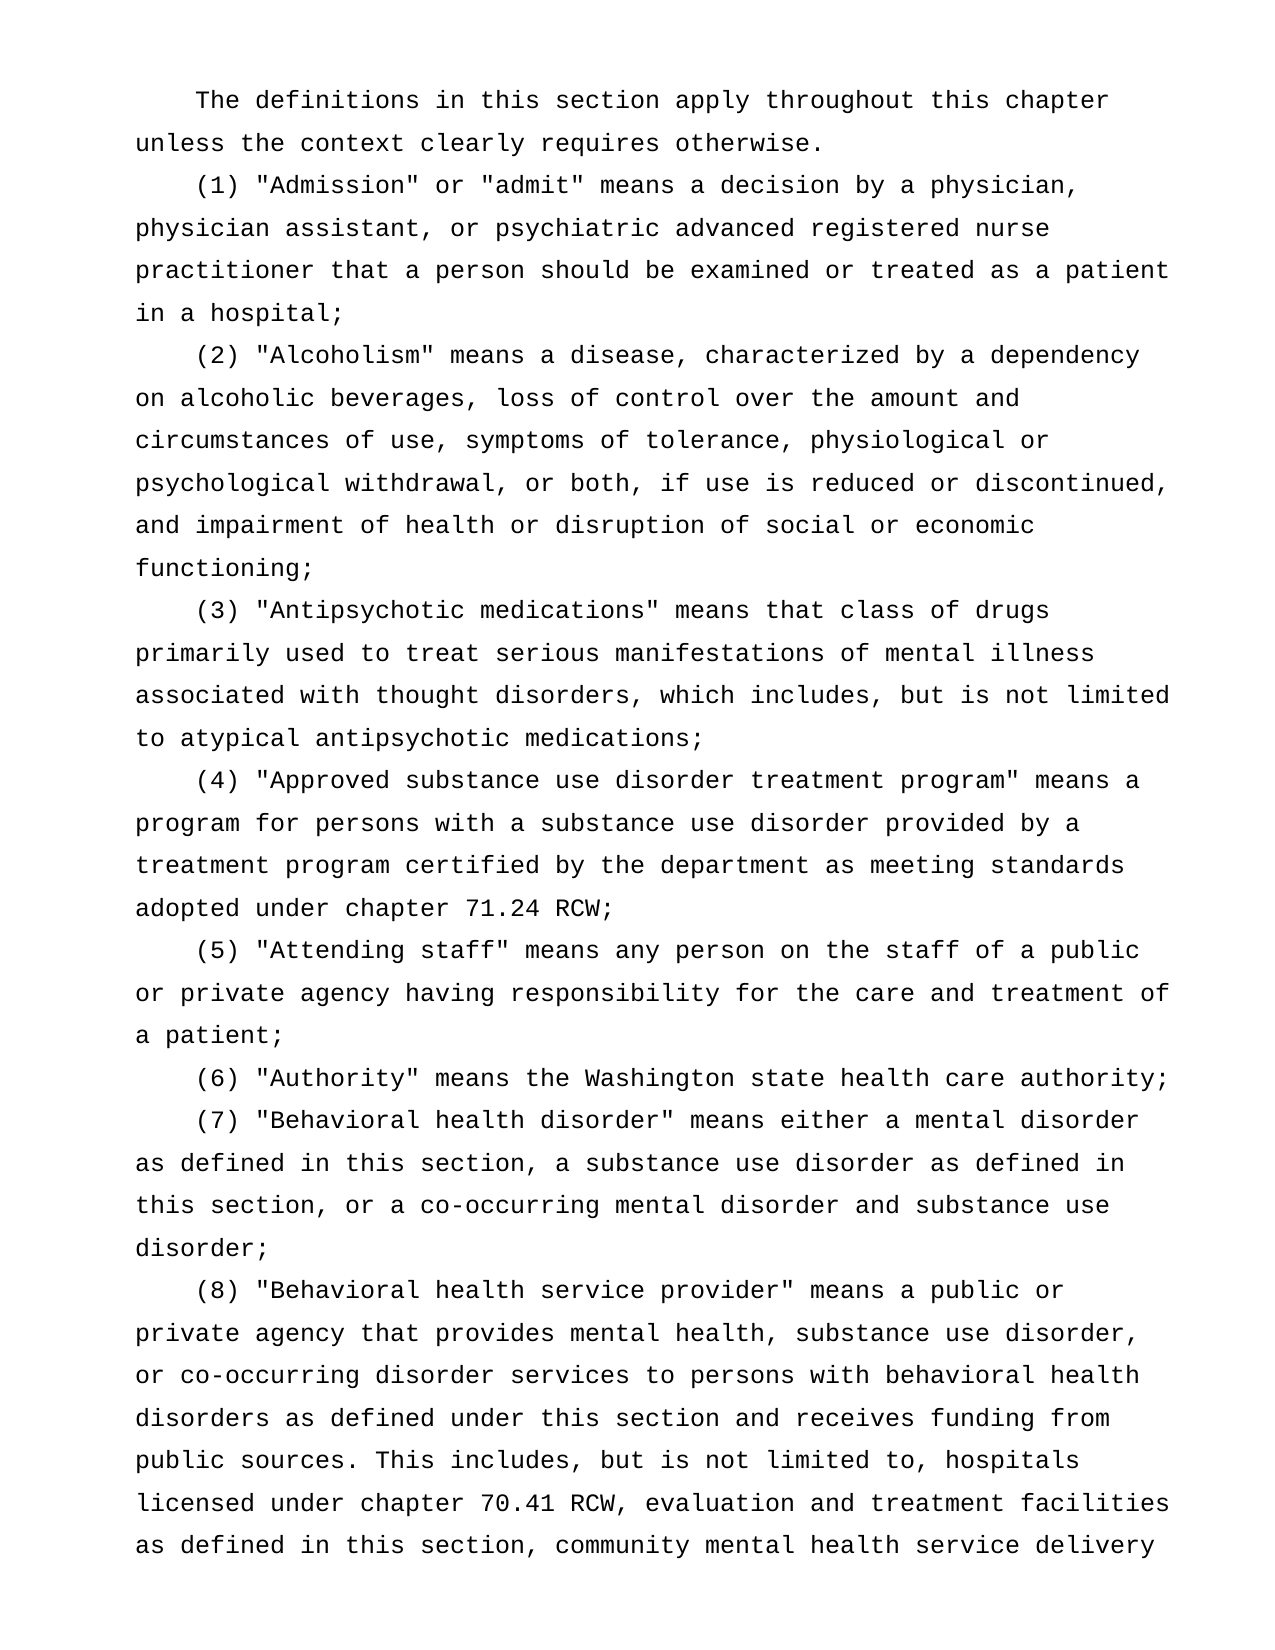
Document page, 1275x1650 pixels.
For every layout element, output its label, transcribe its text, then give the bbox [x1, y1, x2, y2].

text (4) "Approved substance use disorder treatment program" means a program for persons with a substance use disorder provided by a treatment program certified by the department as meeting standards adopted under chapter 71.24 RCW; [135, 755, 1170, 925]
text (7) "Behavioral health disorder" means either a mental disorder as defined in this section, a substance use disorder as defined in this section, or a co-occurring mental disorder and substance use disorder; [135, 1095, 1170, 1265]
text (1) "Admission" or "admit" means a decision by a physician, physician assistant, or psychiatric advanced registered nurse practitioner that a person should be examined or treated as a patient in a hospital; [135, 160, 1170, 330]
text (2) "Alcoholism" means a disease, characterized by a dependency on alcoholic beverages, loss of control over the amount and circumstances of use, symptoms of tolerance, physiological or psychological withdrawal, or both, if use is reduced or discontinued, and impairment of health or disruption of social or economic functioning; [135, 330, 1170, 585]
text (5) "Attending staff" means any person on the staff of a public or private agency having responsibility for the care and treatment of a patient; [135, 925, 1170, 1052]
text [135, 1265, 1170, 1562]
text (6) "Authority" means the Washington state health care authority; [135, 1052, 1170, 1095]
text (3) "Antipsychotic medications" means that class of drugs primarily used to treat serious manifestations of mental illness associated with thought disorders, which includes, but is not limited to atypical antipsychotic medications; [135, 585, 1170, 755]
text The definitions in this section apply throughout this chapter unless the context clearly requires otherwise. [135, 75, 1170, 160]
